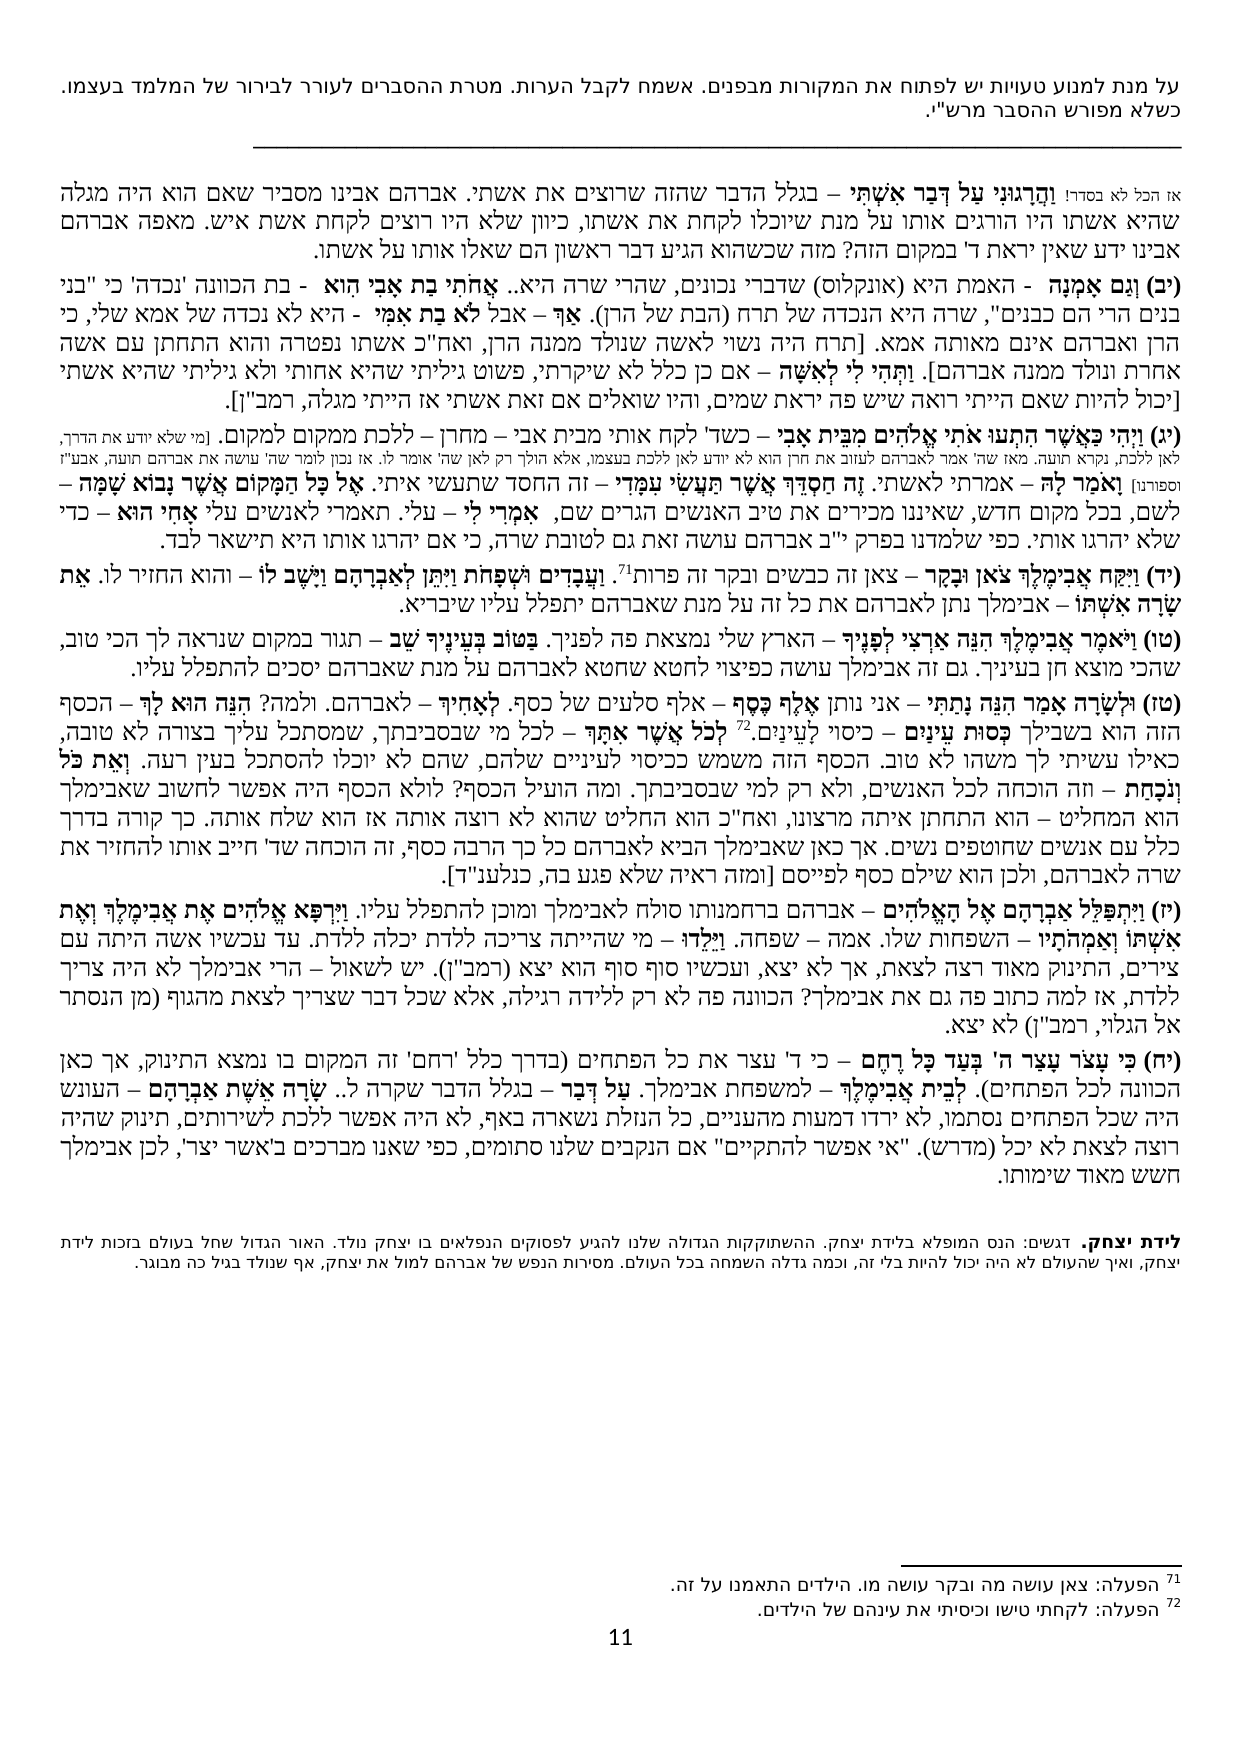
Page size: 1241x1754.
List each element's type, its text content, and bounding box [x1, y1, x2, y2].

text לידת יצחק. דגשים: הנס המופלא בלידת יצחק. ההשתוקקות הגדולה שלנו להגיע לפסוקים הנפלאים בו יצחק נולד. האור הגדול שחל בעולם בזכות לידת יצחק, ואיך שהעולם לא היה יכול להיות בלי זה, וכמה גדלה השמחה בכל העולם. מסירות הנפש של אברהם למול את יצחק, אף שנולד בגיל כה מבוגר. [59, 1231, 1181, 1272]
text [59, 178, 1181, 264]
text (יז) וַיִּתְפַּלֵּל אַבְרָהָם אֶל הָאֱלֹהִים – אברהם ברחמנותו סולח לאבימלך ומוכן להתפלל עליו. וַיִּרְפָּא אֱלֹהִים אֶת אֲבִימֶלֶךְ וְאֶת אִשְׁתּוֹ וְאַמְהֹתָיו – השפחות שלו. אמה – שפחה. וַיֵּלֵדוּ – מי שהייתה צריכה ללדת יכלה ללדת. עד עכשיו אשה היתה עם צירים, התינוק מאוד רצה לצאת, אך לא יצא, ועכשיו סוף סוף הוא יצא (רמב"ן). יש לשאול – הרי אבימלך לא היה צריך ללדת, אז למה כתוב פה גם את אבימלך? הכוונה פה לא רק ללידה רגילה, אלא שכל דבר שצריך לצאת מהגוף (מן הנסתר אל הגלוי, רמב"ן) לא יצא. [59, 896, 1181, 1039]
text (טו) וַיֹּאמֶר אֲבִימֶלֶךְ הִנֵּה אַרְצִי לְפָנֶיךָ – הארץ שלי נמצאת פה לפניך. בַּטּוֹב בְּעֵינֶיךָ שֵׁב – תגור במקום שנראה לך הכי טוב, שהכי מוצא חן בעיניך. גם זה אבימלך עושה כפיצוי לחטא שחטא לאברהם על מנת שאברהם יסכים להתפלל עליו. [59, 624, 1181, 682]
text (טז) וּלְשָׂרָה אָמַר הִנֵּה נָתַתִּי – אני נותן אֶלֶף כֶּסֶף – אלף סלעים של כסף. לְאָחִיךְ – לאברהם. ולמה? הִנֵּה הוּא לָךְ – הכסף הזה הוא בשבילך כְּסוּת עֵינַיִם – כיסוי לָעֵינַיִם. לְכֹל אֲשֶׁר אִתָּךְ – לכל מי שבסביבתך, שמסתכל עליך בצורה לא טובה, כאילו עשיתי לך משהו לא טוב. הכסף הזה משמש ככיסוי לעיניים שלהם, שהם לא יוכלו להסתכל בעין רעה. וְאֵת כֹּל וְנֹכָחַת – וזה הוכחה לכל האנשים, ולא רק למי שבסביבתך. ומה הועיל הכסף? לולא הכסף היה אפשר לחשוב שאבימלך הוא המחליט – הוא התחתן איתה מרצונו, ואח"כ הוא החליט שהוא לא רוצה אותה אז הוא שלח אותה. כך קורה בדרך כלל עם אנשים שחוטפים נשים. אך כאן שאבימלך הביא לאברהם כל כך הרבה כסף, זה הוכחה שד' חייב אותו להחזיר את שרה לאברהם, ולכן הוא שילם כסף לפייסם [ומזה ראיה שלא פגע בה, כנלענ"ד]. [59, 688, 1181, 889]
text (יד) וַיִּקַּח אֲבִימֶלֶךְ צֹאן וּבָקָר – צאן זה כבשים ובקר זה פרות. וַעֲבָדִים וּשְׁפָחֹת וַיִּתֵּן לְאַבְרָהָם וַיָּשֶׁב לוֹ – והוא החזיר לו. אֵת שָׂרָה אִשְׁתּוֹ – אבימלך נתן לאברהם את כל זה על מנת שאברהם יתפלל עליו שיבריא. [59, 561, 1181, 618]
text (יג) וַיְהִי כַּאֲשֶׁר הִתְעוּ אֹתִי אֱלֹהִים מִבֵּית אָבִי – כשד' לקח אותי מבית אבי – מחרן – ללכת ממקום למקום. [מי שלא יודע את הדרך, לאן ללכת, נקרא תועה. מאז שה' אמר לאברהם לעזוב את חרן הוא לא יודע לאן ללכת בעצמו, אלא הולך רק לאן שה' אומר לו. אז נכון לומר שה' עושה את אברהם תועה, אבע"ז וספורנו] וָאֹמַר לָהּ – אמרתי לאשתי. זֶה חַסְדֵּךְ אֲשֶׁר תַּעֲשִׂי עִמָּדִי – זה החסד שתעשי איתי. אֶל כָּל הַמָּקוֹם אֲשֶׁר נָבוֹא שָׁמָּה – לשם, בכל מקום חדש, שאיננו מכירים את טיב האנשים הגרים שם, אִמְרִי לִי – עלי. תאמרי לאנשים עלי אָחִי הוּא – כדי שלא יהרגו אותי. כפי שלמדנו בפרק י"ב אברהם עושה זאת גם לטובת שרה, כי אם יהרגו אותו היא תישאר לבד. [59, 420, 1181, 554]
text (יח) כִּי עָצֹר עָצַר ה' בְּעַד כָּל רֶחֶם – כי ד' עצר את כל הפתחים (בדרך כלל 'רחם' זה המקום בו נמצא התינוק, אך כאן הכוונה לכל הפתחים). לְבֵית אֲבִימֶלֶךְ – למשפחת אבימלך. עַל דְּבַר – בגלל הדבר שקרה ל.. שָׂרָה אֵשֶׁת אַבְרָהָם – העונש היה שכל הפתחים נסתמו, לא ירדו דמעות מהעניים, כל הנזלת נשארה באף, לא היה אפשר ללכת לשירותים, תינוק שהיה רוצה לצאת לא יכל (מדרש). "אי אפשר להתקיים" אם הנקבים שלנו סתומים, כפי שאנו מברכים ב'אשר יצר', לכן אבימלך חשש מאוד שימותו. [59, 1046, 1181, 1189]
text (יב) וְגַם אָמְנָה - האמת היא (אונקלוס) שדברי נכונים, שהרי שרה היא.. אֲחֹתִי בַת אָבִי הִוא - בת הכוונה 'נכדה' כי "בני בנים הרי הם כבנים", שרה היא הנכדה של תרח (הבת של הרן). אַךְ – אבל לֹא בַת אִמִּי - היא לא נכדה של אמא שלי, כי הרן ואברהם אינם מאותה אמא. [תרח היה נשוי לאשה שנולד ממנה הרן, ואח"כ אשתו נפטרה והוא התחתן עם אשה אחרת ונולד ממנה אברהם]. וַתְּהִי לִי לְאִשָּׁה – אם כן כלל לא שיקרתי, פשוט גיליתי שהיא אחותי ולא גיליתי שהיא אשתי [יכול להיות שאם הייתי רואה שיש פה יראת שמים, והיו שואלים אם זאת אשתי אז הייתי מגלה, רמב"ן]. [59, 270, 1181, 414]
